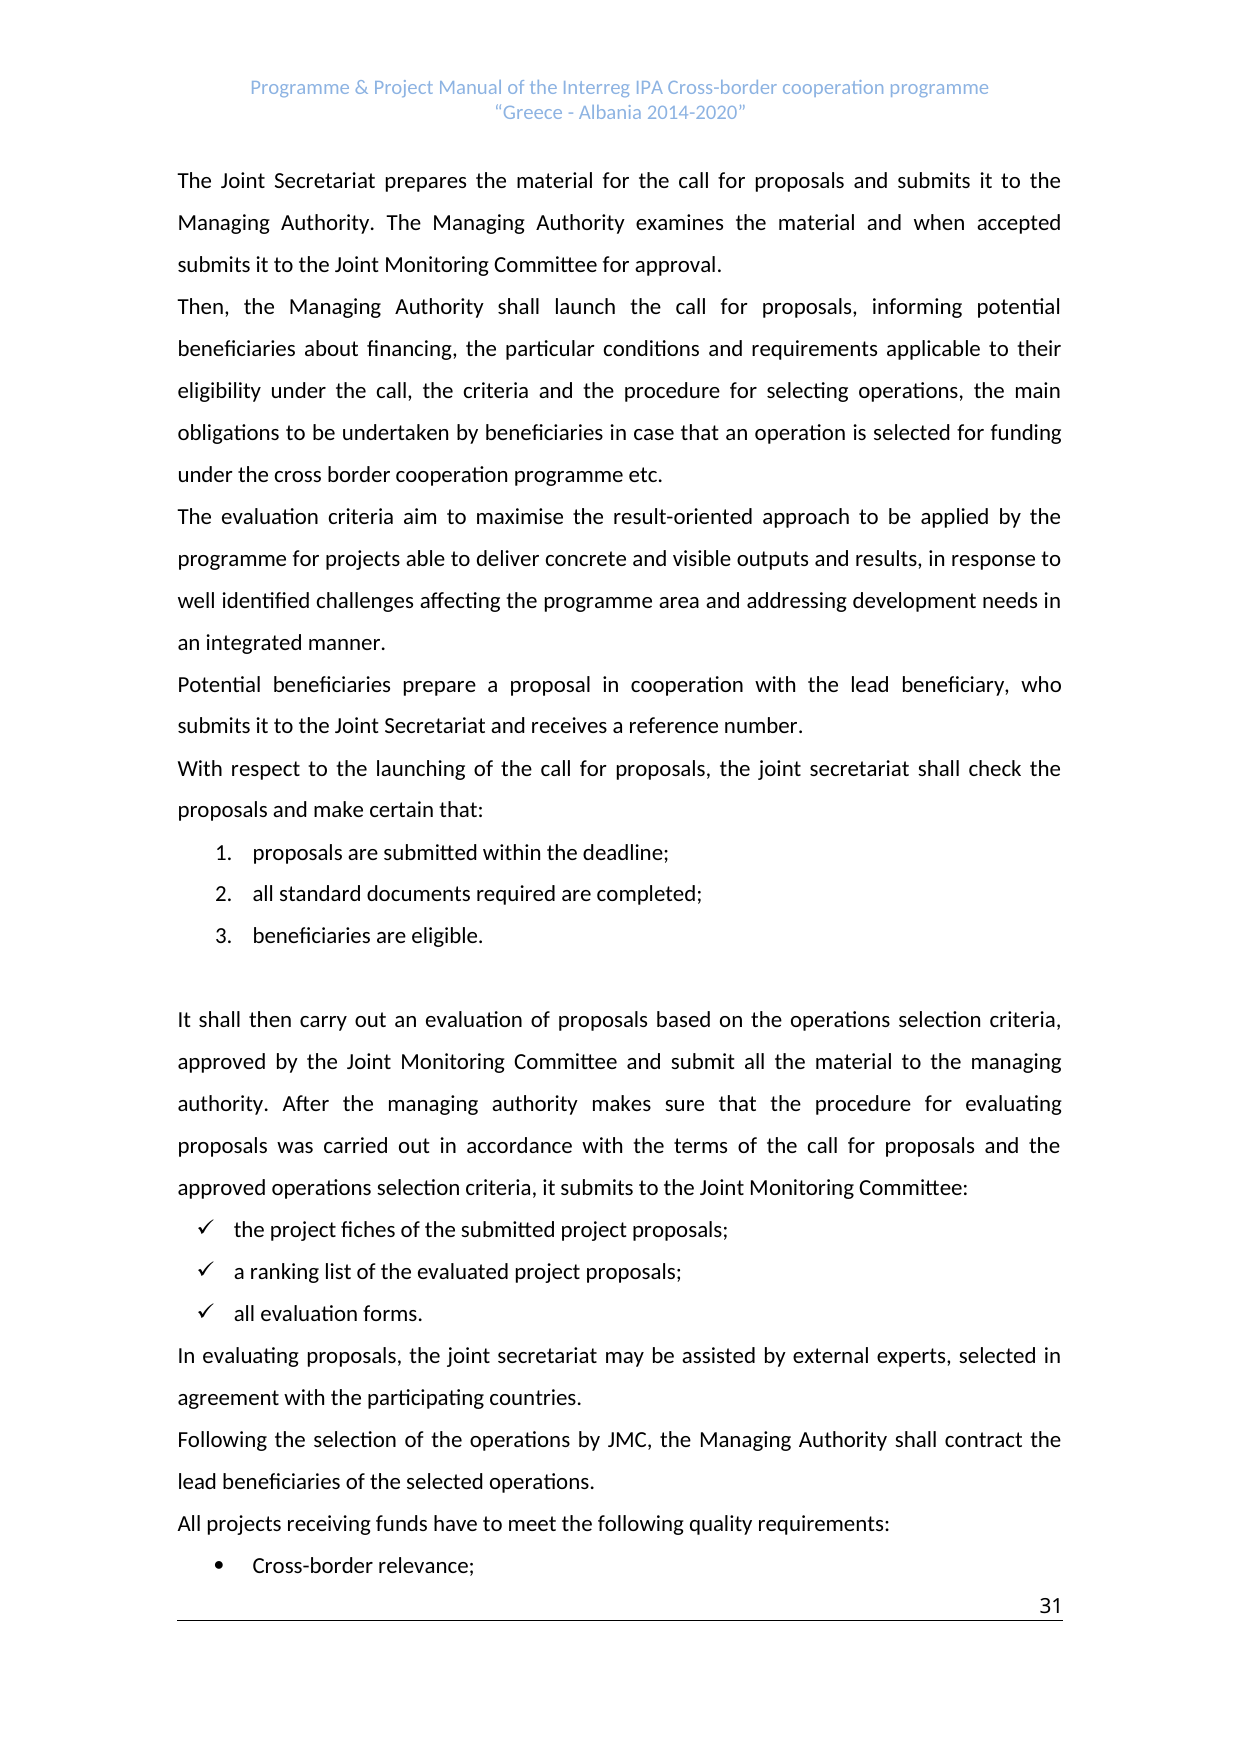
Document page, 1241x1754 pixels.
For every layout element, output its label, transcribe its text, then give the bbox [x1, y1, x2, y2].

text Following the selection of the operations by JMC, the Managing Authority shall contract the lead beneficiaries of the selected operations. [177, 1425, 1063, 1495]
list Cross-border relevance; [215, 1551, 1063, 1579]
list the project fiches of the submitted project proposals; [196, 1215, 1063, 1243]
text The Joint Secretariat prepares the material for the call for proposals and submits it to the Managing Authority. The Managing Authority examines the material and when accepted submits it to the Joint Monitoring Committee for approval. [177, 166, 1063, 278]
list proposals are submitted within the deadline; [215, 838, 1063, 866]
list beneficiaries are eligible. [215, 922, 1063, 949]
text Then, the Managing Authority shall launch the call for proposals, informing potential beneficiaries about financing, the particular conditions and requirements applicable to their eligibility under the call, the criteria and the procedure for selecting operations, the main obligations to be undertaken by beneficiaries in case that an operation is selected for funding under the cross border cooperation programme etc. [177, 292, 1063, 488]
text With respect to the launching of the call for proposals, the joint secretariat shall check the proposals and make certain that: [177, 754, 1063, 824]
list all evaluation forms. [196, 1299, 1063, 1327]
text The evaluation criteria aim to maximise the result-oriented approach to be applied by the programme for projects able to deliver concrete and visible outputs and results, in response to well identified challenges affecting the programme area and addressing development needs in an integrated manner. [177, 502, 1063, 656]
text In evaluating proposals, the joint secretariat may be assisted by external experts, selected in agreement with the participating countries. [177, 1341, 1063, 1411]
text Potential beneficiaries prepare a proposal in cooperation with the lead beneficiary, who submits it to the Joint Secretariat and receives a reference number. [177, 670, 1063, 740]
text All projects receiving funds have to meet the following quality requirements: [177, 1509, 1063, 1537]
list all standard documents required are completed; [215, 879, 1063, 908]
text It shall then carry out an evaluation of proposals based on the operations selection criteria, approved by the Joint Monitoring Committee and submit all the material to the managing authority. After the managing authority makes sure that the procedure for evaluating proposals was carried out in accordance with the terms of the call for proposals and the approved operations selection criteria, it submits to the Joint Monitoring Committee: [177, 1006, 1063, 1201]
list a ranking list of the evaluated project proposals; [196, 1257, 1063, 1285]
